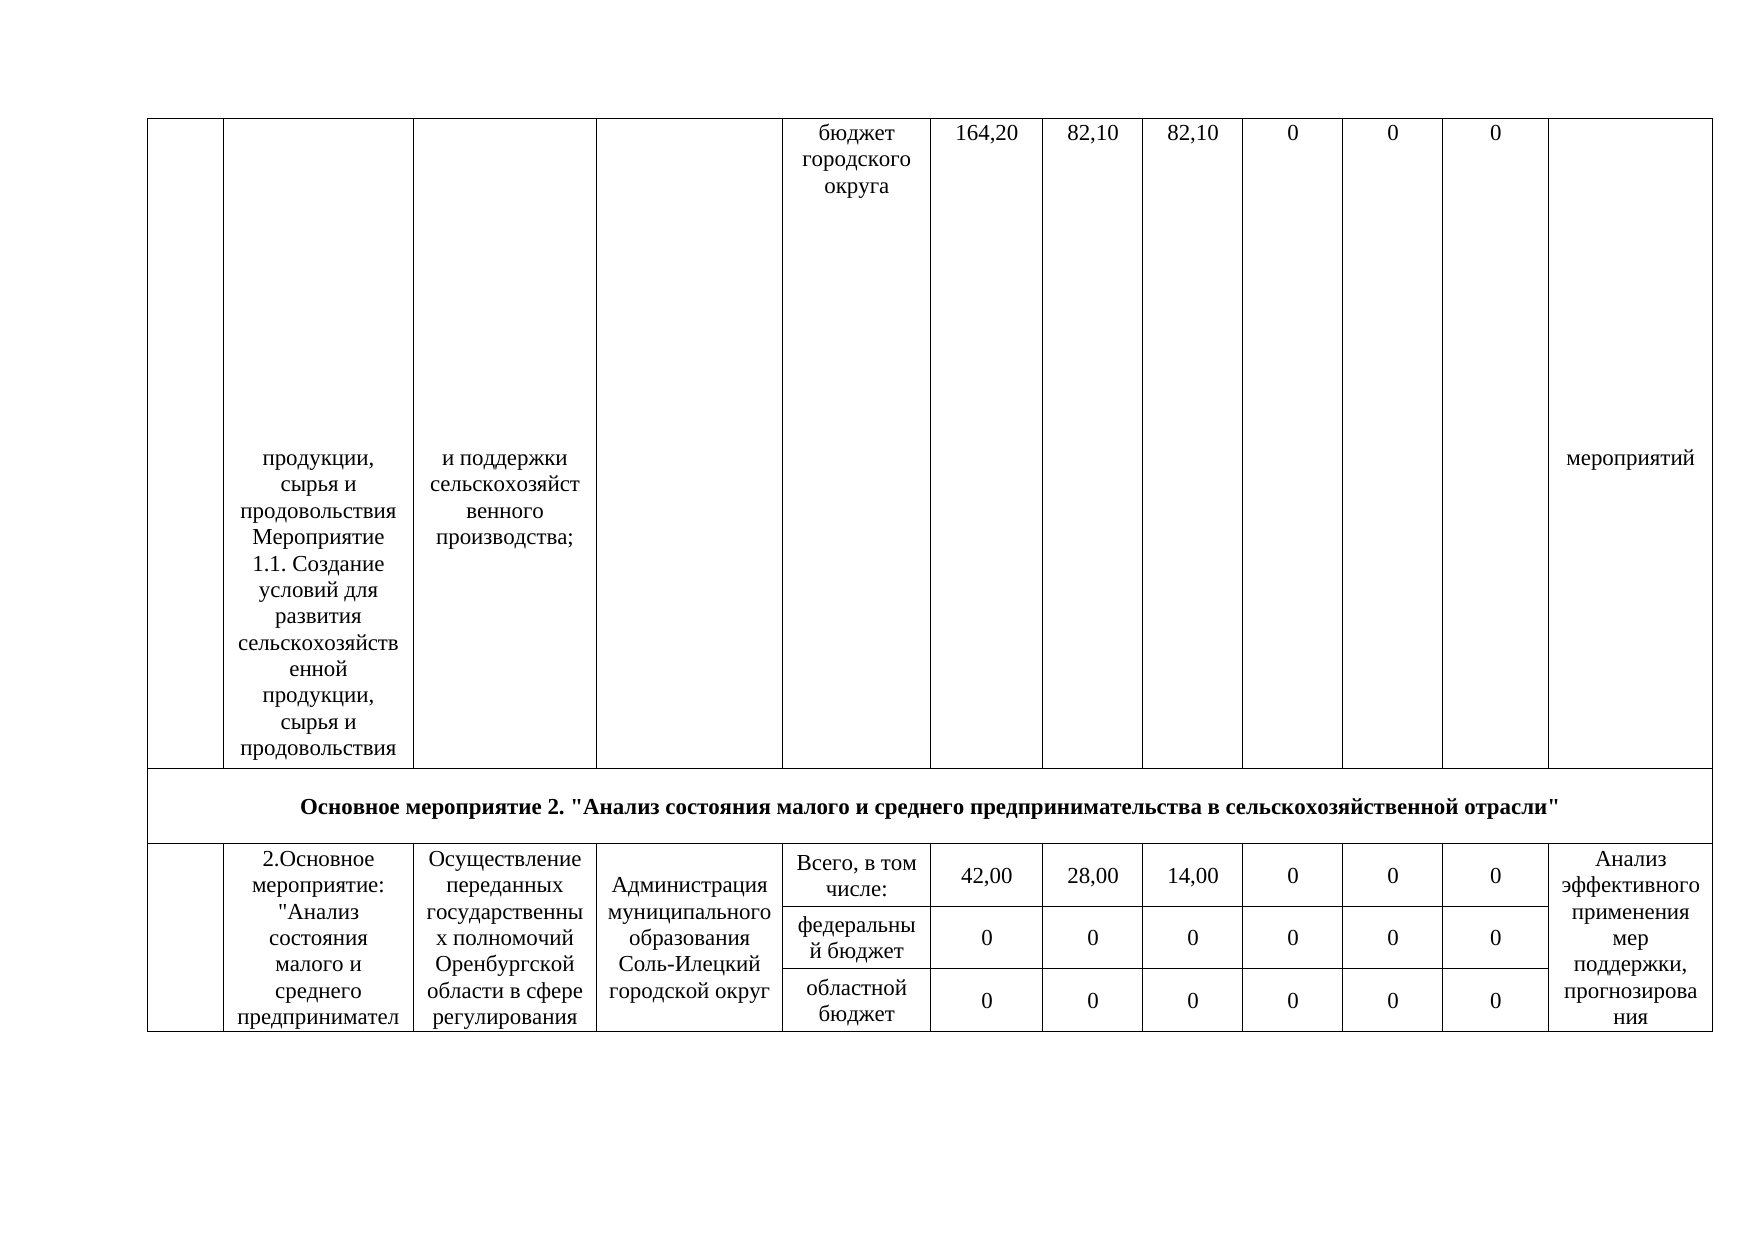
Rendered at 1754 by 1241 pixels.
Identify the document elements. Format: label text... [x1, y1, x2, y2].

table_cell Осуществление переданных государственных полномочий Оренбургской области в сфере регулирования и поддержки сельскохозяйственного производства; [414, 844, 596, 1031]
table_cell 0 [1343, 119, 1442, 768]
table_cell 0 [1443, 907, 1548, 968]
table_cell 0 [1343, 969, 1442, 1031]
table_cell 0 [931, 907, 1042, 968]
table_cell 0 [1443, 844, 1548, 906]
table_cell [148, 844, 223, 1031]
table_cell 0 [1243, 844, 1342, 906]
table_cell Администрация муниципального образования Соль-Илецкий городской округ [597, 844, 782, 1031]
table_cell 0 [931, 969, 1042, 1031]
table_cell 0 [1043, 907, 1142, 968]
table_cell 0 [1343, 907, 1442, 968]
table_cell 82,10 [1043, 119, 1142, 768]
table_cell 0 [1043, 969, 1142, 1031]
table_cell 164,20 [931, 119, 1042, 768]
table_cell 42,00 [931, 844, 1042, 906]
table_cell бюджет городского округа [783, 119, 930, 768]
table_cell Всего, в том числе: [783, 844, 930, 906]
table_cell 0 [1343, 844, 1442, 906]
table_cell 0 [1443, 119, 1548, 768]
table_cell 0 [1243, 907, 1342, 968]
table_cell 28,00 [1043, 844, 1142, 906]
table_cell федеральный бюджет [783, 907, 930, 968]
table_cell Анализ эффективного применения мер поддержки, прогнозирования показателей развития агропромышленного комплекса округа [1549, 844, 1712, 1031]
table_cell 14,00 [1143, 844, 1242, 906]
table_cell 0 [1243, 969, 1342, 1031]
table_cell областной бюджет [783, 969, 930, 1031]
table_cell 0 [1143, 969, 1242, 1031]
table_cell 0 [1243, 119, 1342, 768]
table_cell 0 [1143, 907, 1242, 968]
table_cell 82,10 [1143, 119, 1242, 768]
table_cell 0 [1443, 969, 1548, 1031]
table_cell Основное мероприятие 2. "Анализ состояния малого и среднего предпринимательства в сельскохозяйственной отрасли" [148, 769, 1712, 843]
table_cell 2.Основное мероприятие: "Анализ состояния малого и среднего предпринимательства в сельскохозяйственной отрасли" Мероприятие: "Получение информационно-статистических услуг в целях анализа состояния малого и среднего предпринимательства в сельскохозяйственной отрасли" [224, 844, 413, 1031]
